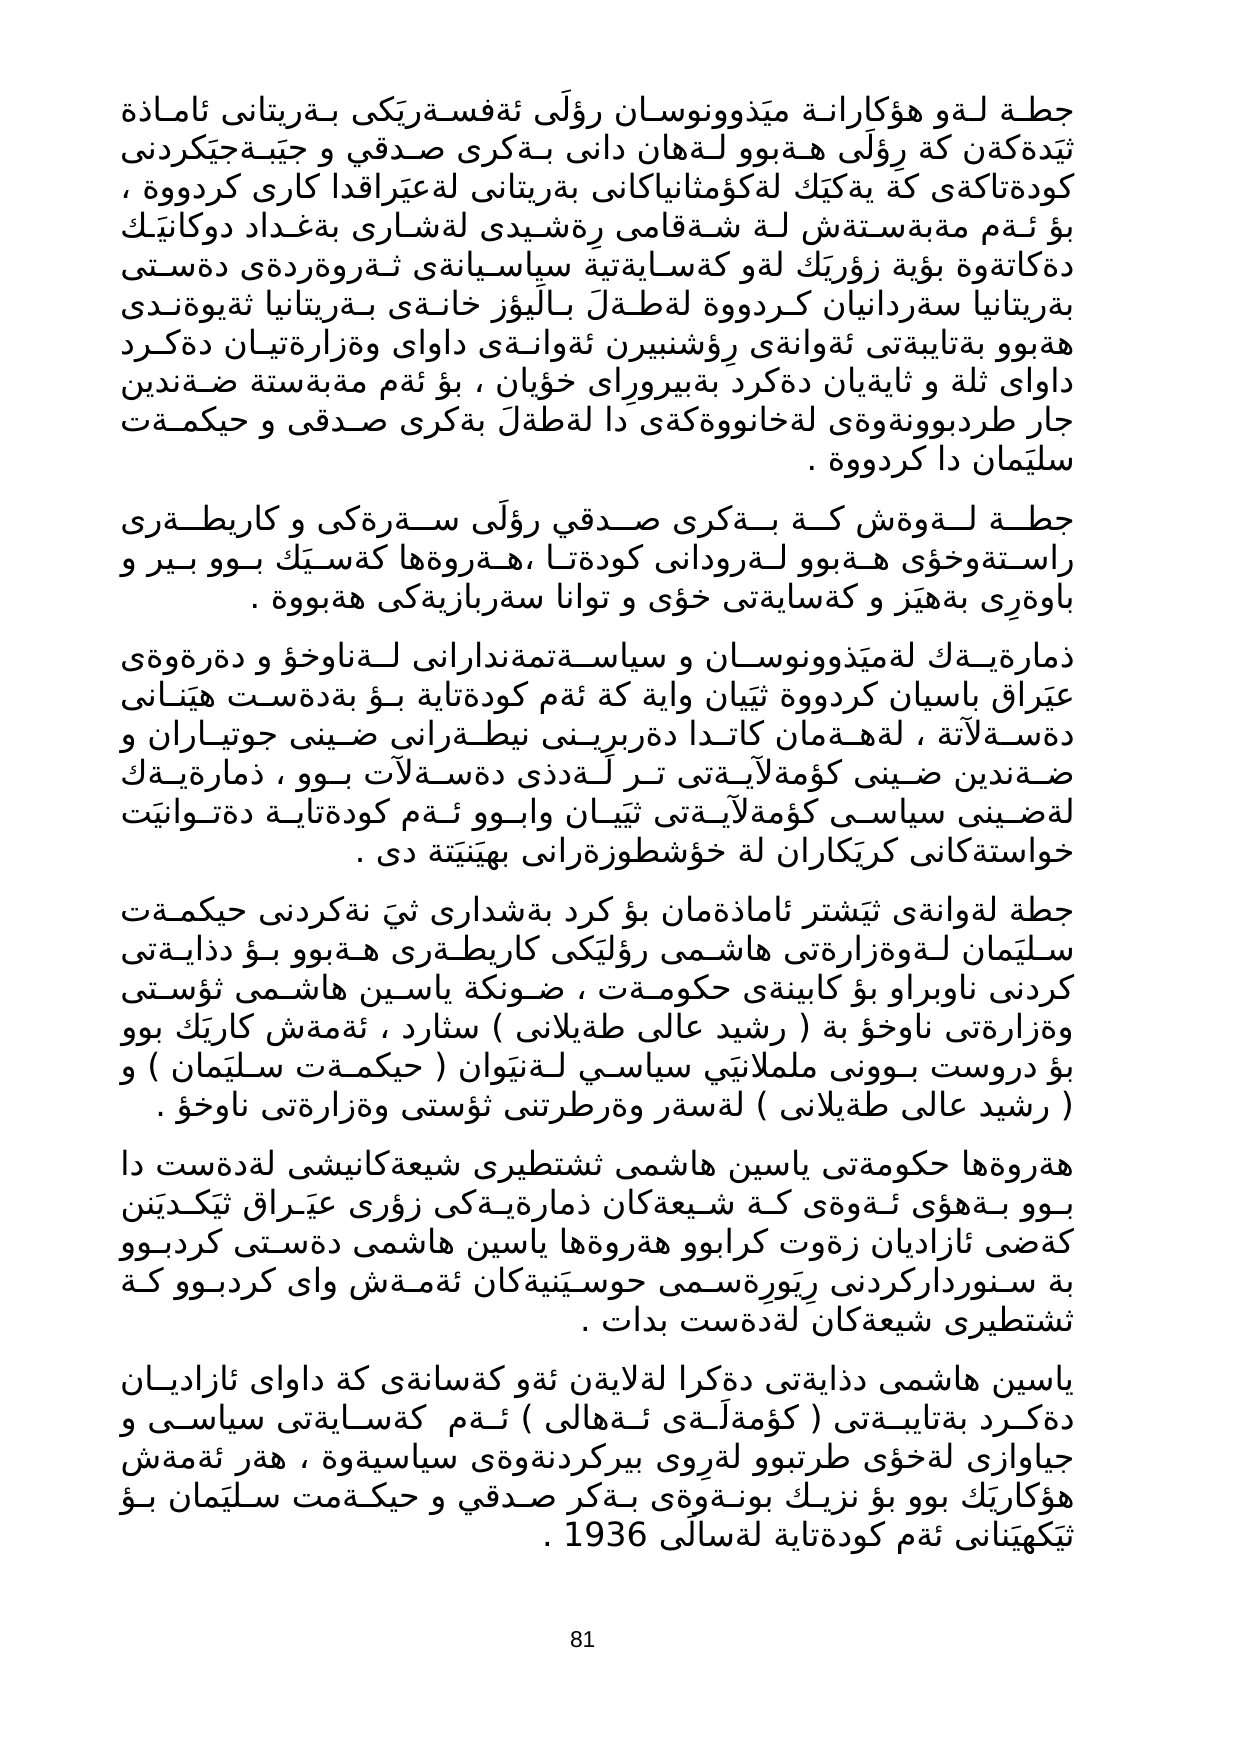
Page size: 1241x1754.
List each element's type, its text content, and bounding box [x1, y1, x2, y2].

text جطة لةو هؤكارانة ميَذوونوسان رؤلَى ئةفسةريَكى بةريتانى ئاماذة ثيَدةكةن كة رِؤلَى هةبوو لةهان دانى بةكرى صدقي و جيَبةجيَكردنى كودةتاكةى كة يةكيَك لةكؤمثانياكانى بةريتانى لةعيَراقدا كارى كردووة ، بؤ ئةم مةبةستةش لة شةقامى رِةشيدى لةشارى بةغداد دوكانيَك دةكاتةوة بؤية زؤريَك لةو كةسايةتية سياسيانةى ثةروةردةى دةستى بةريتانيا سةردانيان كردووة لةطةلَ بالَيؤز خانةى بةريتانيا ثةيوةندى هةبوو بةتايبةتى ئةوانةى رِؤشنبيرن ئةوانةى داواى وةزارةتيان دةكرد داواى ثلة و ثايةيان دةكرد بةبيرورِاى خؤيان ، بؤ ئةم مةبةستة ضةندين جار طردبوونةوةى لةخانووةكةى دا لةطةلَ بةكرى صدقى و حيكمةت سليَمان دا كردووة . [120, 90, 1075, 478]
text جطة لةوةش كة بةكرى صدقي رؤلَى سةرةكى و كاريطةرى راستةوخؤى هةبوو لةرودانى كودةتا ،هةروةها كةسيَك بوو بير و باوةرِى بةهيَز و كةسايةتى خؤى و توانا سةربازيةكى هةبووة . [120, 499, 1075, 616]
text ياسين هاشمى دذايةتى دةكرا لةلايةن ئةو كةسانةى كة داواى ئازاديان دةكرد بةتايبةتى ( كؤمةلَةى ئةهالى ) ئةم كةسايةتى سياسى و جياوازى لةخؤى طرتبوو لةرِوى بيركردنةوةى سياسيةوة ، هةر ئةمةش هؤكاريَك بوو بؤ نزيك بونةوةى بةكر صدقي و حيكةمت سليَمان بؤ ثيَكهيَنانى ئةم كودةتاية لةسالَى 1936 . [120, 1360, 1075, 1554]
text هةروةها حكومةتى ياسين هاشمى ثشتطيرى شيعةكانيشى لةدةست دا بوو بةهؤى ئةوةى كة شيعةكان ذمارةيةكى زؤرى عيَراق ثيَكديَنن كةضى ئازاديان زةوت كرابوو هةروةها ياسين هاشمى دةستى كردبوو بة سنورداركردنى رِيَورِةسمى حوسيَنيةكان ئةمةش واى كردبوو كة ثشتطيرى شيعةكان لةدةست بدات . [120, 1145, 1075, 1339]
text جطة لةوانةى ثيَشتر ئاماذةمان بؤ كرد بةشدارى ثيَ نةكردنى حيكمةت سليَمان لةوةزارةتى هاشمى رؤليَكى كاريطةرى هةبوو بؤ دذايةتى كردنى ناوبراو بؤ كابينةى حكومةت ، ضونكة ياسين هاشمى ثؤستى وةزارةتى ناوخؤ بة ( رشيد عالى طةيلانى ) سثارد ، ئةمةش كاريَك بوو بؤ دروست بوونى ململانيَي سياسي لةنيَوان ( حيكمةت سليَمان ) و ( رشيد عالى طةيلانى ) لةسةر وةرطرتنى ثؤستى وةزارةتى ناوخؤ . [120, 891, 1075, 1124]
text ذمارةيةك لةميَذوونوسان و سياسةتمةندارانى لةناوخؤ و دةرةوةى عيَراق باسيان كردووة ثيَيان واية كة ئةم كودةتاية بؤ بةدةست هيَنانى دةسةلآتة ، لةهةمان كاتدا دةربرِينى نيطةرانى ضينى جوتياران و ضةندين ضينى كؤمةلآيةتى تر لةدذى دةسةلآت بوو ، ذمارةيةك لةضينى سياسى كؤمةلآيةتى ثيَيان وابوو ئةم كودةتاية دةتوانيَت خواستةكانى كريَكاران لة خؤشطوزةرانى بهيَنيَتة دى . [120, 637, 1075, 870]
